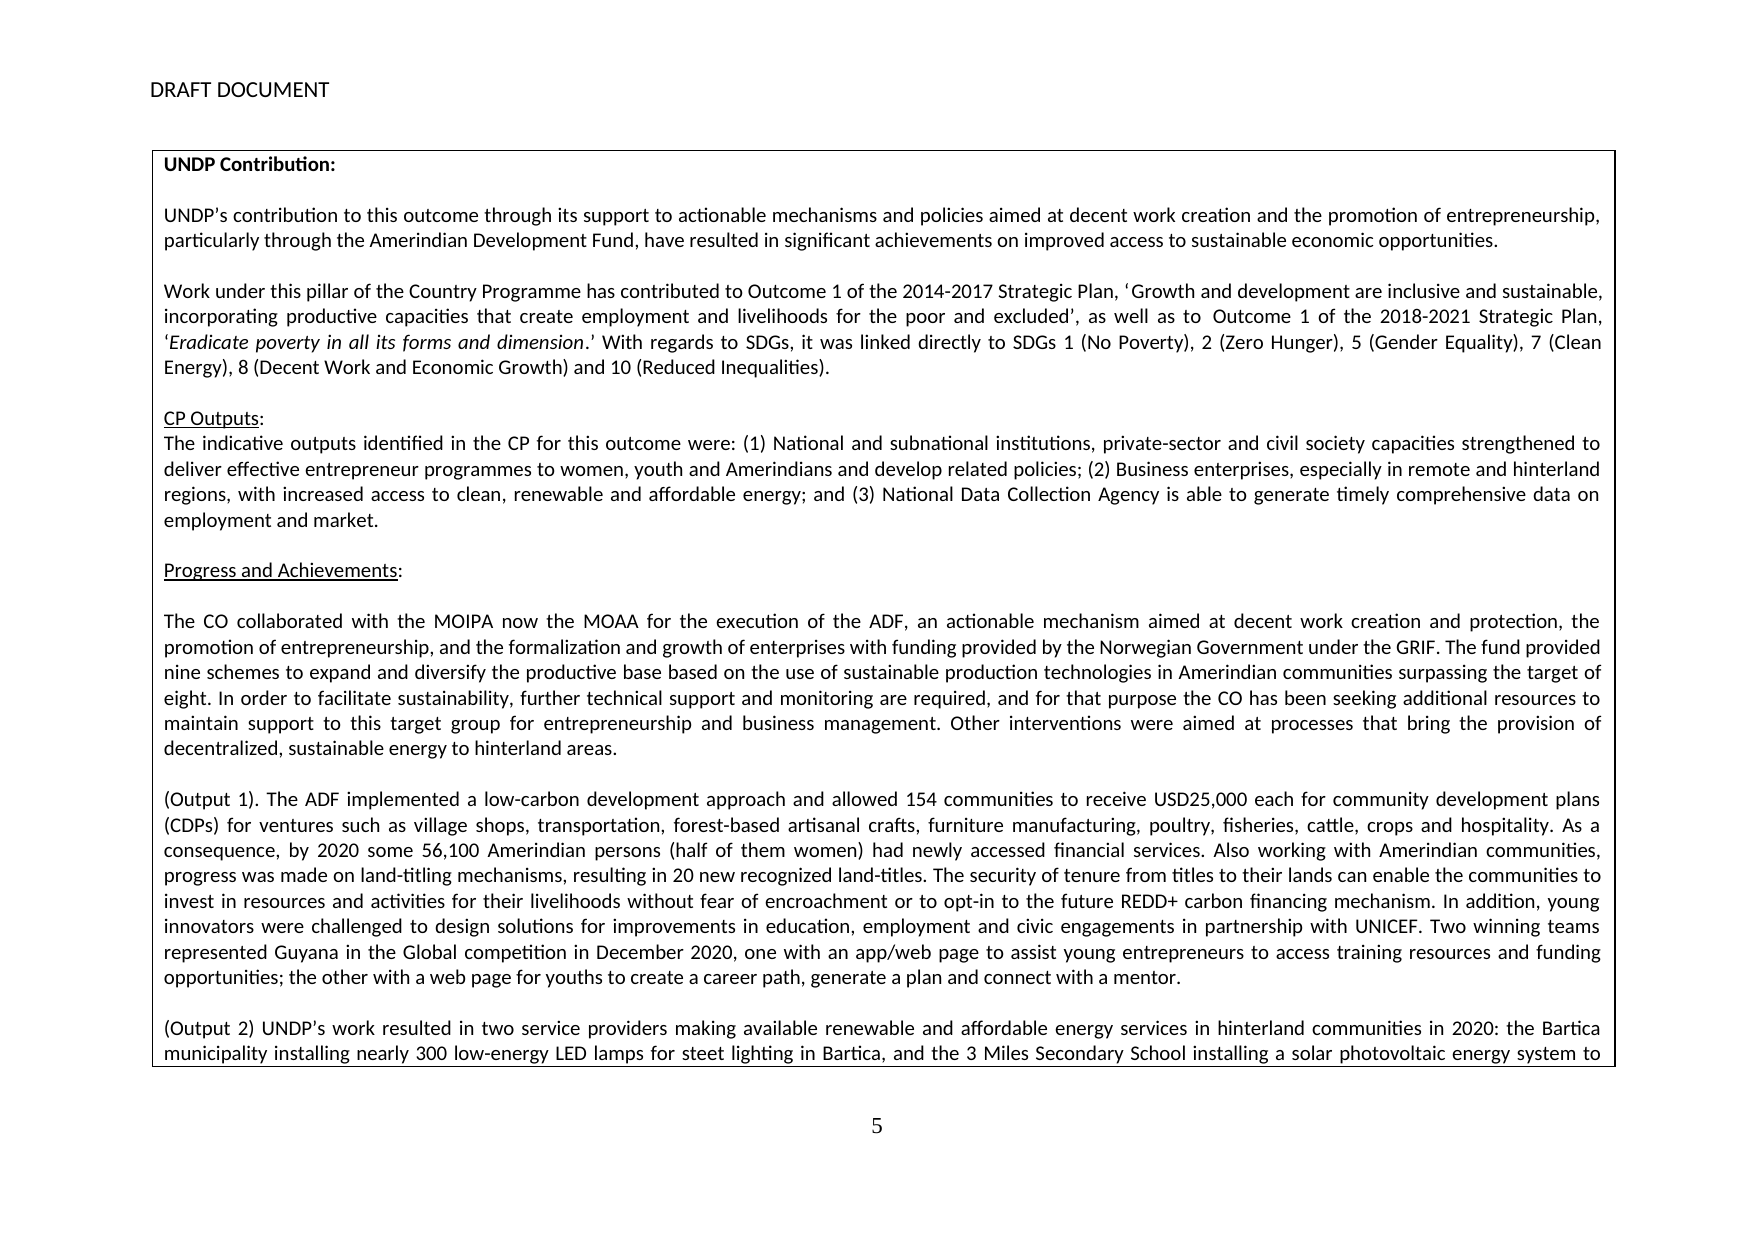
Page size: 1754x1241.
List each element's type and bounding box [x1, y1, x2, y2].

table_cell [153, 151, 1614, 1066]
